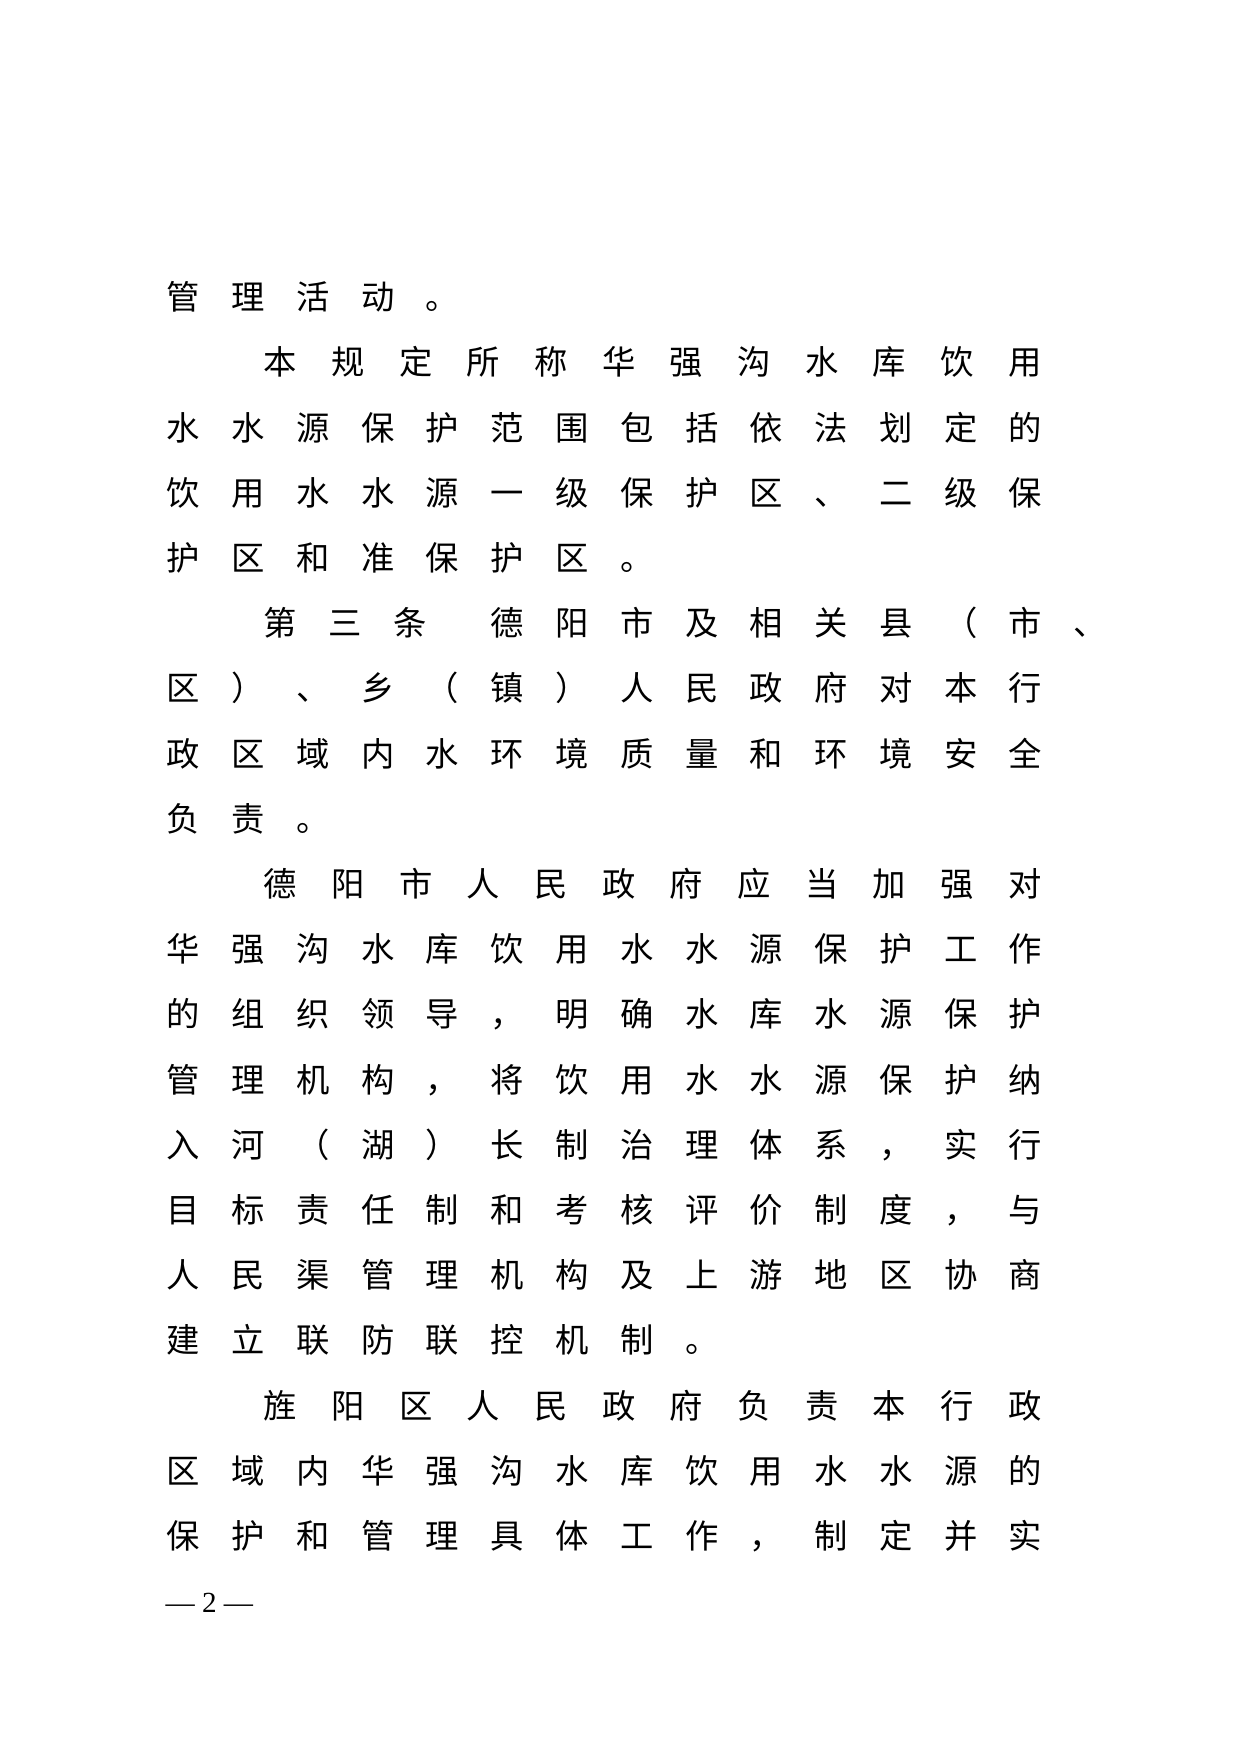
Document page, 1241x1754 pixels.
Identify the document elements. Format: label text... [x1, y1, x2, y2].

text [167, 1371, 1074, 1567]
list 德阳市及相关县（市、区）、乡（镇）人民政府对本行政区域内水环境质量和环境安全负责。 [167, 588, 1074, 849]
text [167, 262, 1074, 328]
text 德阳市人民政府应当加强对华强沟水库饮用水水源保护工作的组织领导，明确水库水源保护管理机构，将饮用水水源保护纳入河（湖）长制治理体系，实行目标责任制和考核评价制度，与人民渠管理机构及上游地区协商建立联防联控机制。 [167, 849, 1074, 1371]
text 本规定所称华强沟水库饮用水水源保护范围包括依法划定的饮用水水源一级保护区、二级保护区和准保护区。 [167, 328, 1074, 588]
